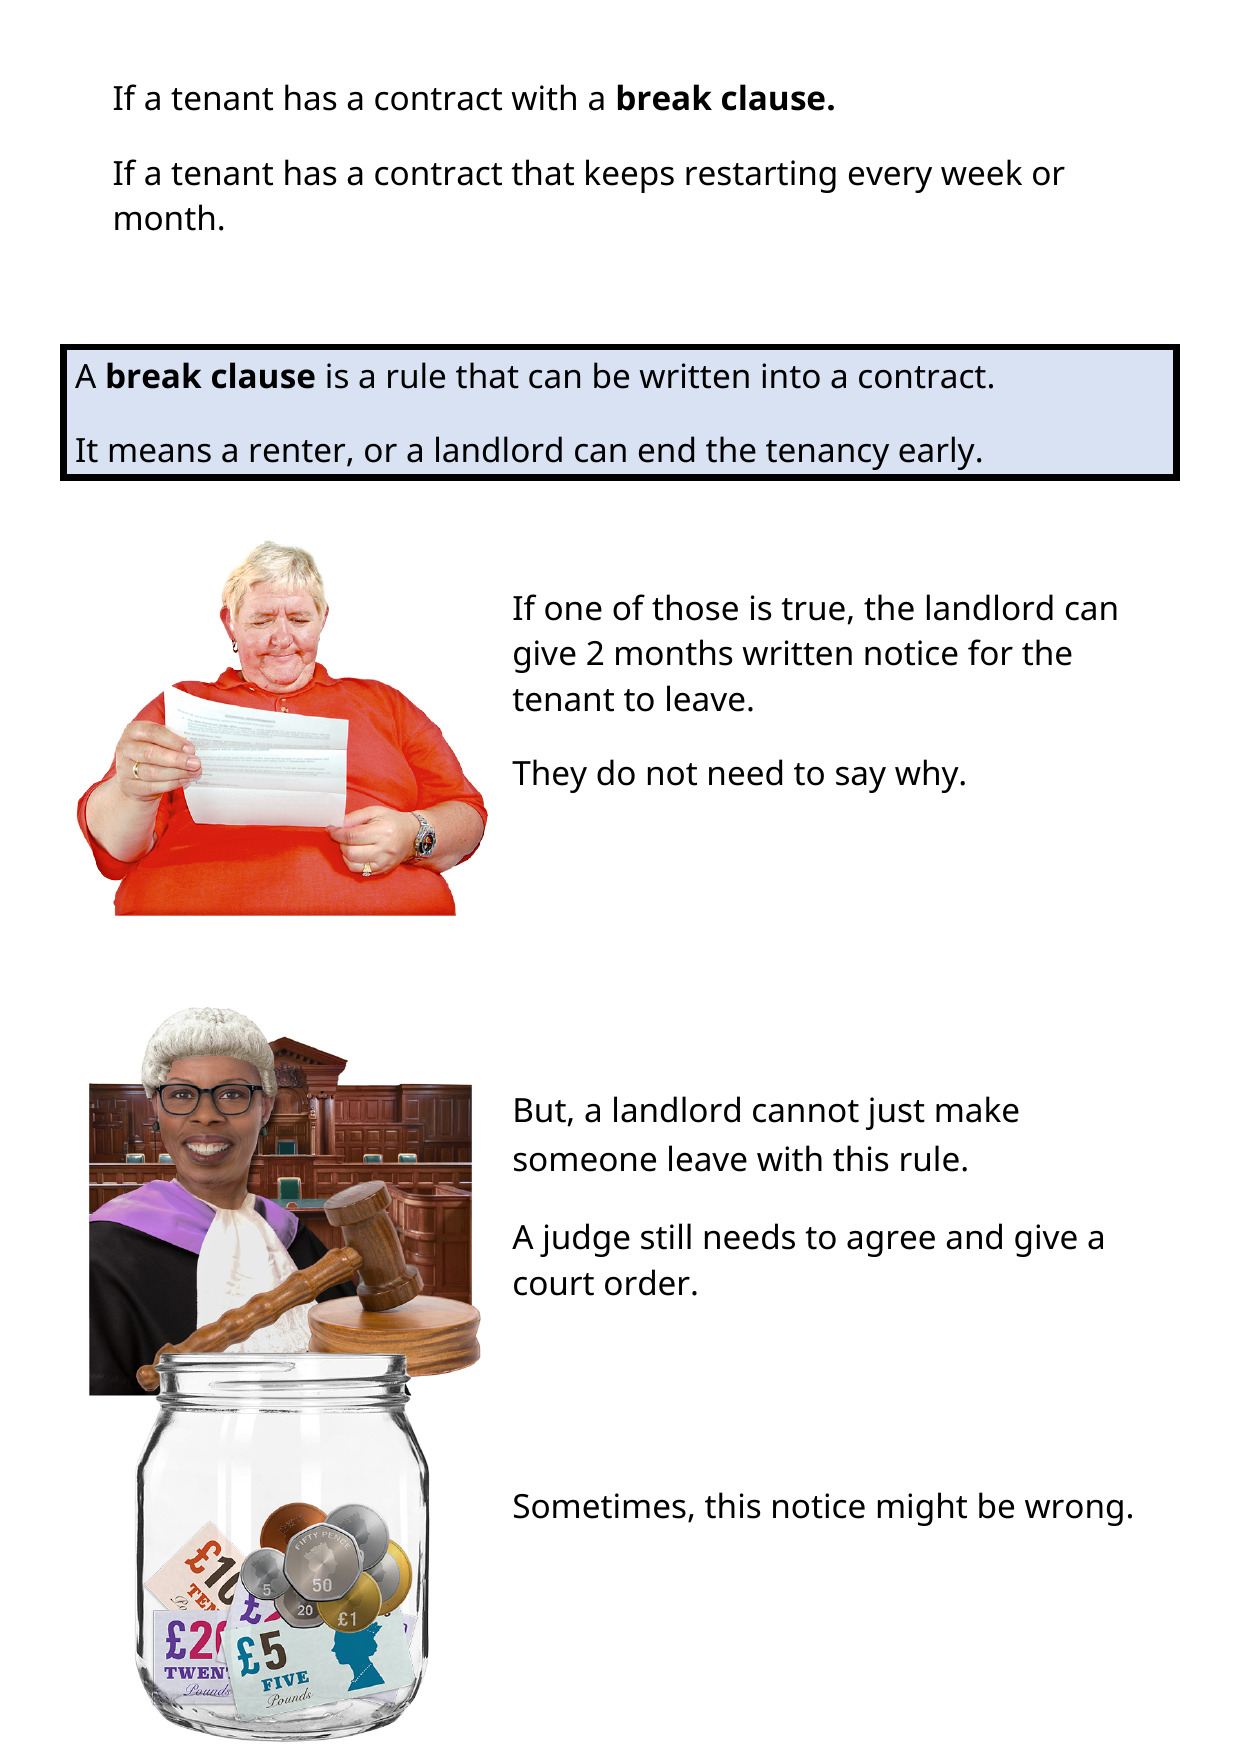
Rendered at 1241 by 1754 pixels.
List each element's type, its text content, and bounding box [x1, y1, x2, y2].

text A judge still needs to agree and give a court order. [489, 1214, 1165, 1305]
text It means a renter, or a landlord can end the tenancy early. [67, 419, 1173, 474]
text A break clause is a rule that can be written into a contract. [67, 350, 1173, 398]
text But, a landlord cannot just make someone leave with this rule. [489, 1087, 1165, 1181]
picture [75, 518, 489, 932]
text If a tenant has a contract with a break clause. [112, 75, 1165, 120]
picture [75, 995, 489, 1754]
text If one of those is true, the landlord can give 2 months written notice for the tenant to leave. [489, 584, 1165, 721]
text They do not need to say why. [489, 750, 1165, 795]
text If a tenant has a contract that keeps restarting every week or month. [112, 149, 1165, 240]
text Sometimes, this notice might be wrong. [489, 1483, 1165, 1529]
